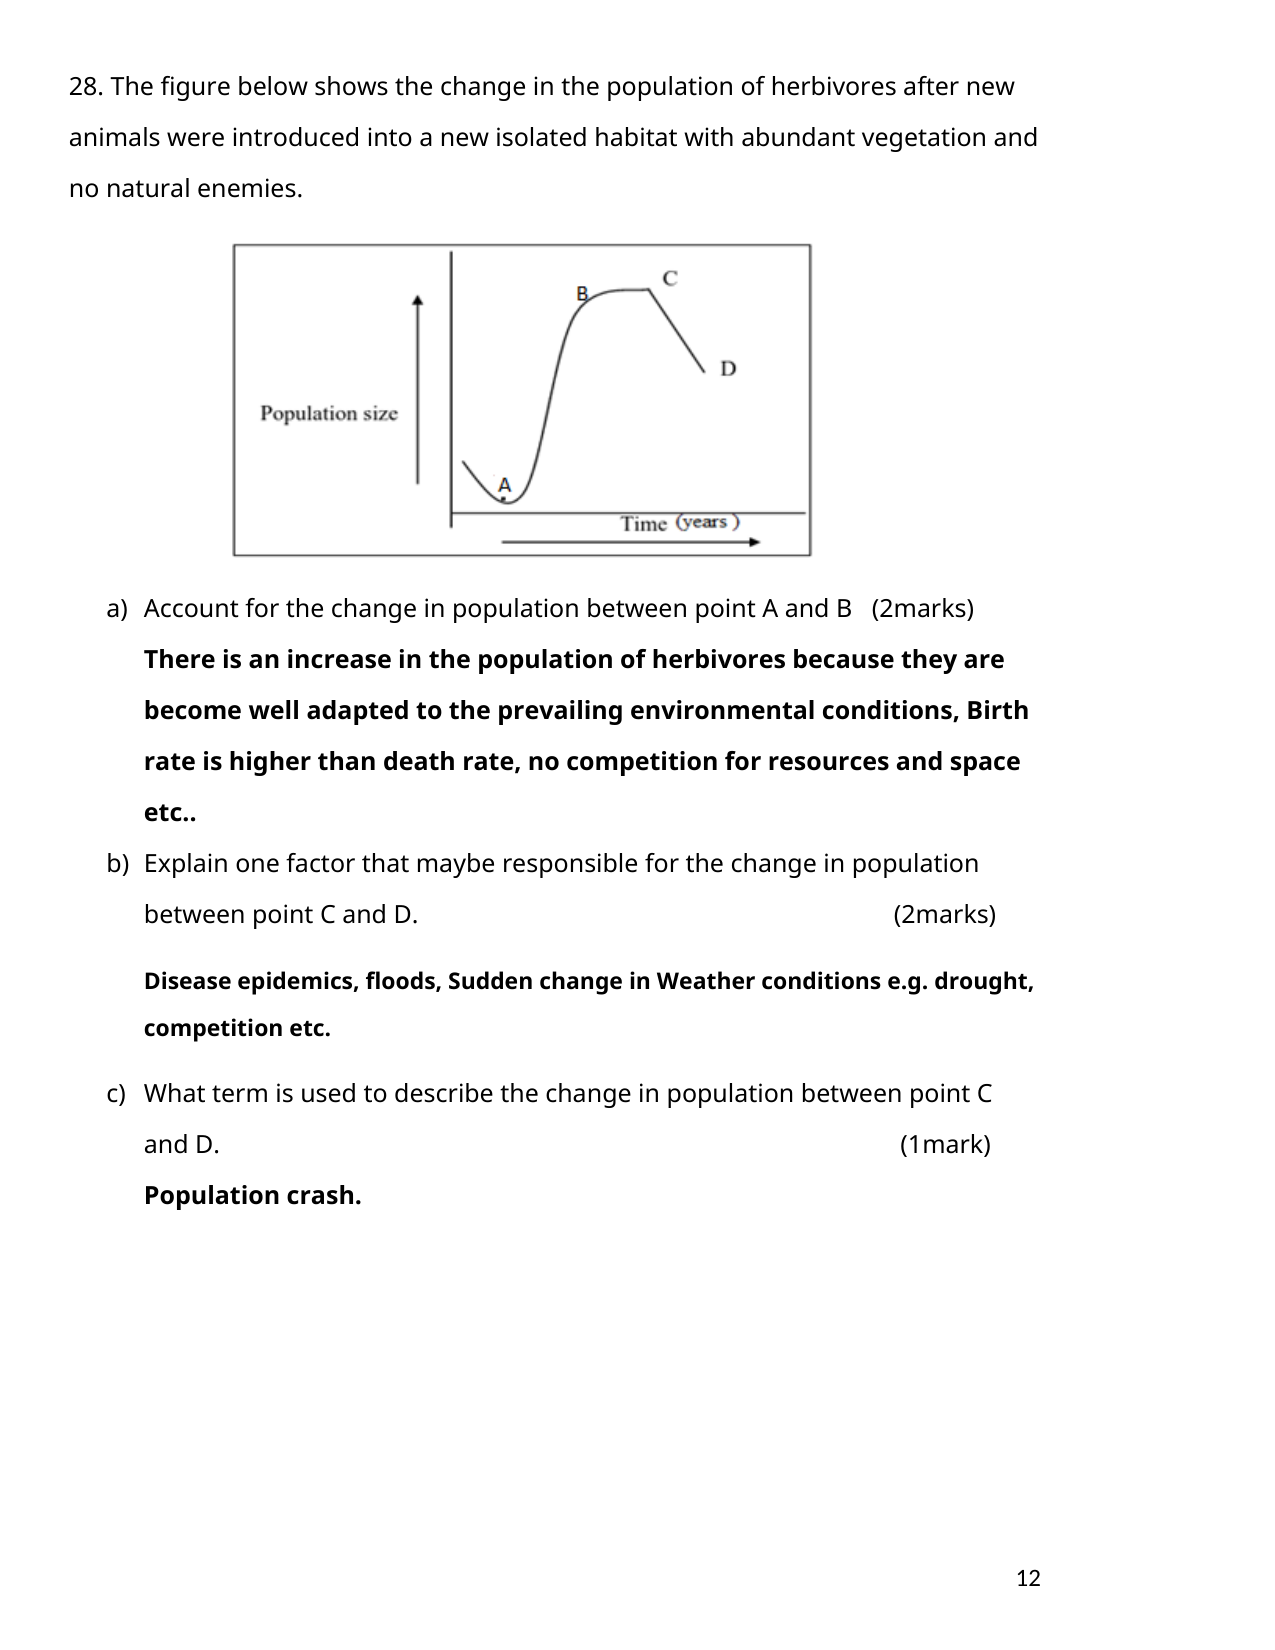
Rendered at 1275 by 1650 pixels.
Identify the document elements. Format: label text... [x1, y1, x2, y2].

text 28. The figure below shows the change in the population of herbivores after new animals were introduced into a new isolated habitat with abundant vegetation and no natural enemies. [69, 69, 1041, 205]
picture [231, 238, 817, 558]
list Account for the change in population between point A and B (2marks) [106, 591, 1041, 625]
list There is an increase in the population of herbivores because they are become well adapted to the prevailing environmental conditions, Birth rate is higher than death rate, no competition for resources and space etc.. [144, 642, 1041, 829]
list What term is used to describe the change in population between point C and D. (1mark) [106, 1075, 1041, 1160]
text Disease epidemics, floods, Sudden change in Weather conditions e.g. drought, competition etc. [144, 965, 1041, 1043]
list Explain one factor that maybe responsible for the change in population between point C and D. (2marks) [106, 846, 1041, 931]
list Population crash. [144, 1177, 1041, 1211]
